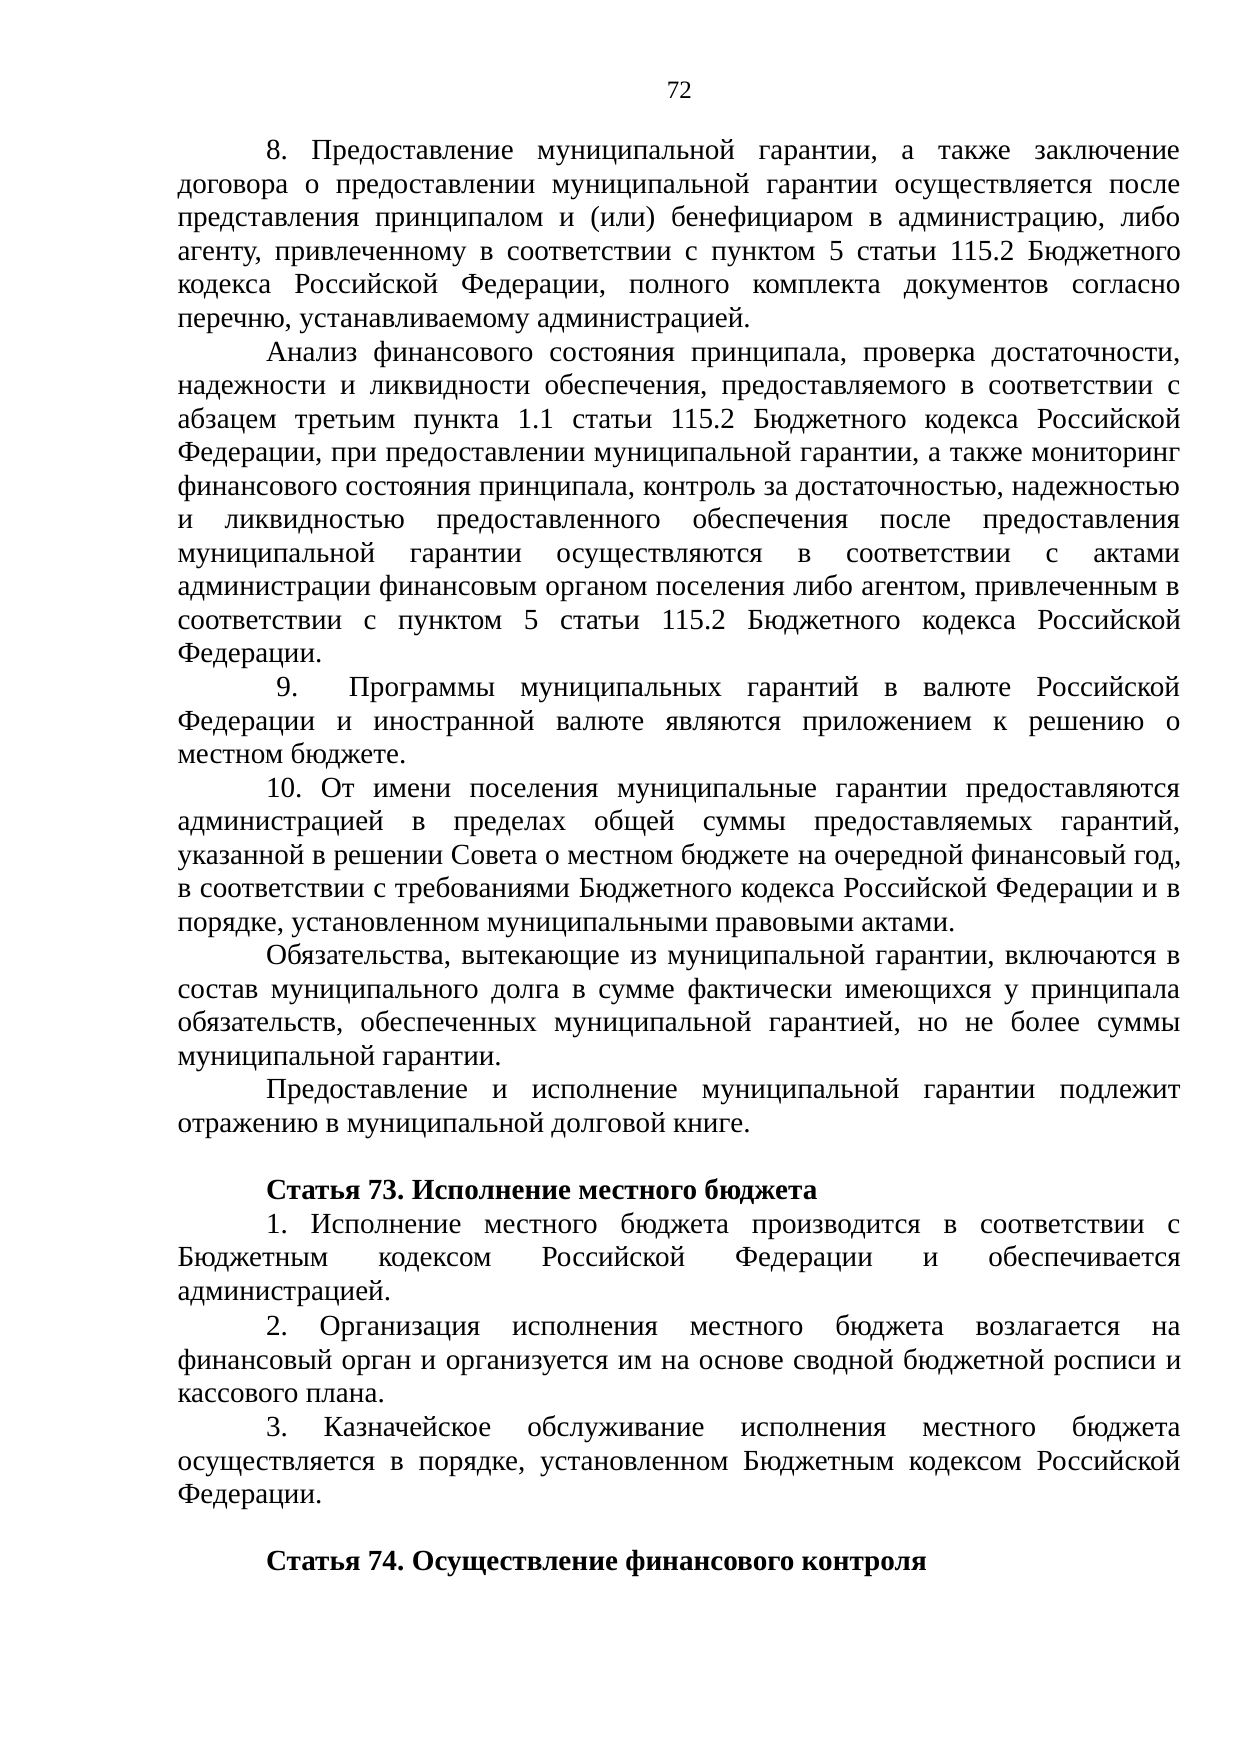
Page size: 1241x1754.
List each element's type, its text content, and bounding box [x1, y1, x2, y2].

text Статья 73. Исполнение местного бюджета [177, 1172, 1181, 1206]
text 8. Предоставление муниципальной гарантии, а также заключение договора о предоставлении муниципальной гарантии осуществляется после представления принципалом и (или) бенефициаром в администрацию, либо агенту, привлеченному в соответствии с пунктом 5 статьи 115.2 Бюджетного кодекса Российской Федерации, полного комплекта документов согласно перечню, устанавливаемому администрацией. [177, 132, 1181, 334]
text Обязательства, вытекающие из муниципальной гарантии, включаются в состав муниципального долга в сумме фактически имеющихся у принципала обязательств, обеспеченных муниципальной гарантией, но не более суммы муниципальной гарантии. [177, 937, 1181, 1072]
text Анализ финансового состояния принципала, проверка достаточности, надежности и ликвидности обеспечения, предоставляемого в соответствии с абзацем третьим пункта 1.1 статьи 115.2 Бюджетного кодекса Российской Федерации, при предоставлении муниципальной гарантии, а также мониторинг финансового состояния принципала, контроль за достаточностью, надежностью и ликвидностью предоставленного обеспечения после предоставления муниципальной гарантии осуществляются в соответствии с актами администрации финансовым органом поселения либо агентом, привлеченным в соответствии с пунктом 5 статьи 115.2 Бюджетного кодекса Российской Федерации. [177, 334, 1181, 669]
text Статья 74. Осуществление финансового контроля [177, 1543, 1181, 1577]
text Предоставление и исполнение муниципальной гарантии подлежит отражению в муниципальной долговой книге. [177, 1072, 1181, 1139]
text 2. Организация исполнения местного бюджета возлагается на финансовый орган и организуется им на основе сводной бюджетной росписи и кассового плана. [177, 1308, 1181, 1409]
text 3. Казначейское обслуживание исполнения местного бюджета осуществляется в порядке, установленном Бюджетным кодексом Российской Федерации. [177, 1409, 1181, 1510]
text 10. От имени поселения муниципальные гарантии предоставляются администрацией в пределах общей суммы предоставляемых гарантий, указанной в решении Совета о местном бюджете на очередной финансовый год, в соответствии с требованиями Бюджетного кодекса Российской Федерации и в порядке, установленном муниципальными правовыми актами. [177, 770, 1181, 937]
text 1. Исполнение местного бюджета производится в соответствии с Бюджетным кодексом Российской Федерации и обеспечивается администрацией. [177, 1206, 1181, 1306]
text 9. Программы муниципальных гарантий в валюте Российской Федерации и иностранной валюте являются приложением к решению о местном бюджете. [177, 669, 1181, 770]
